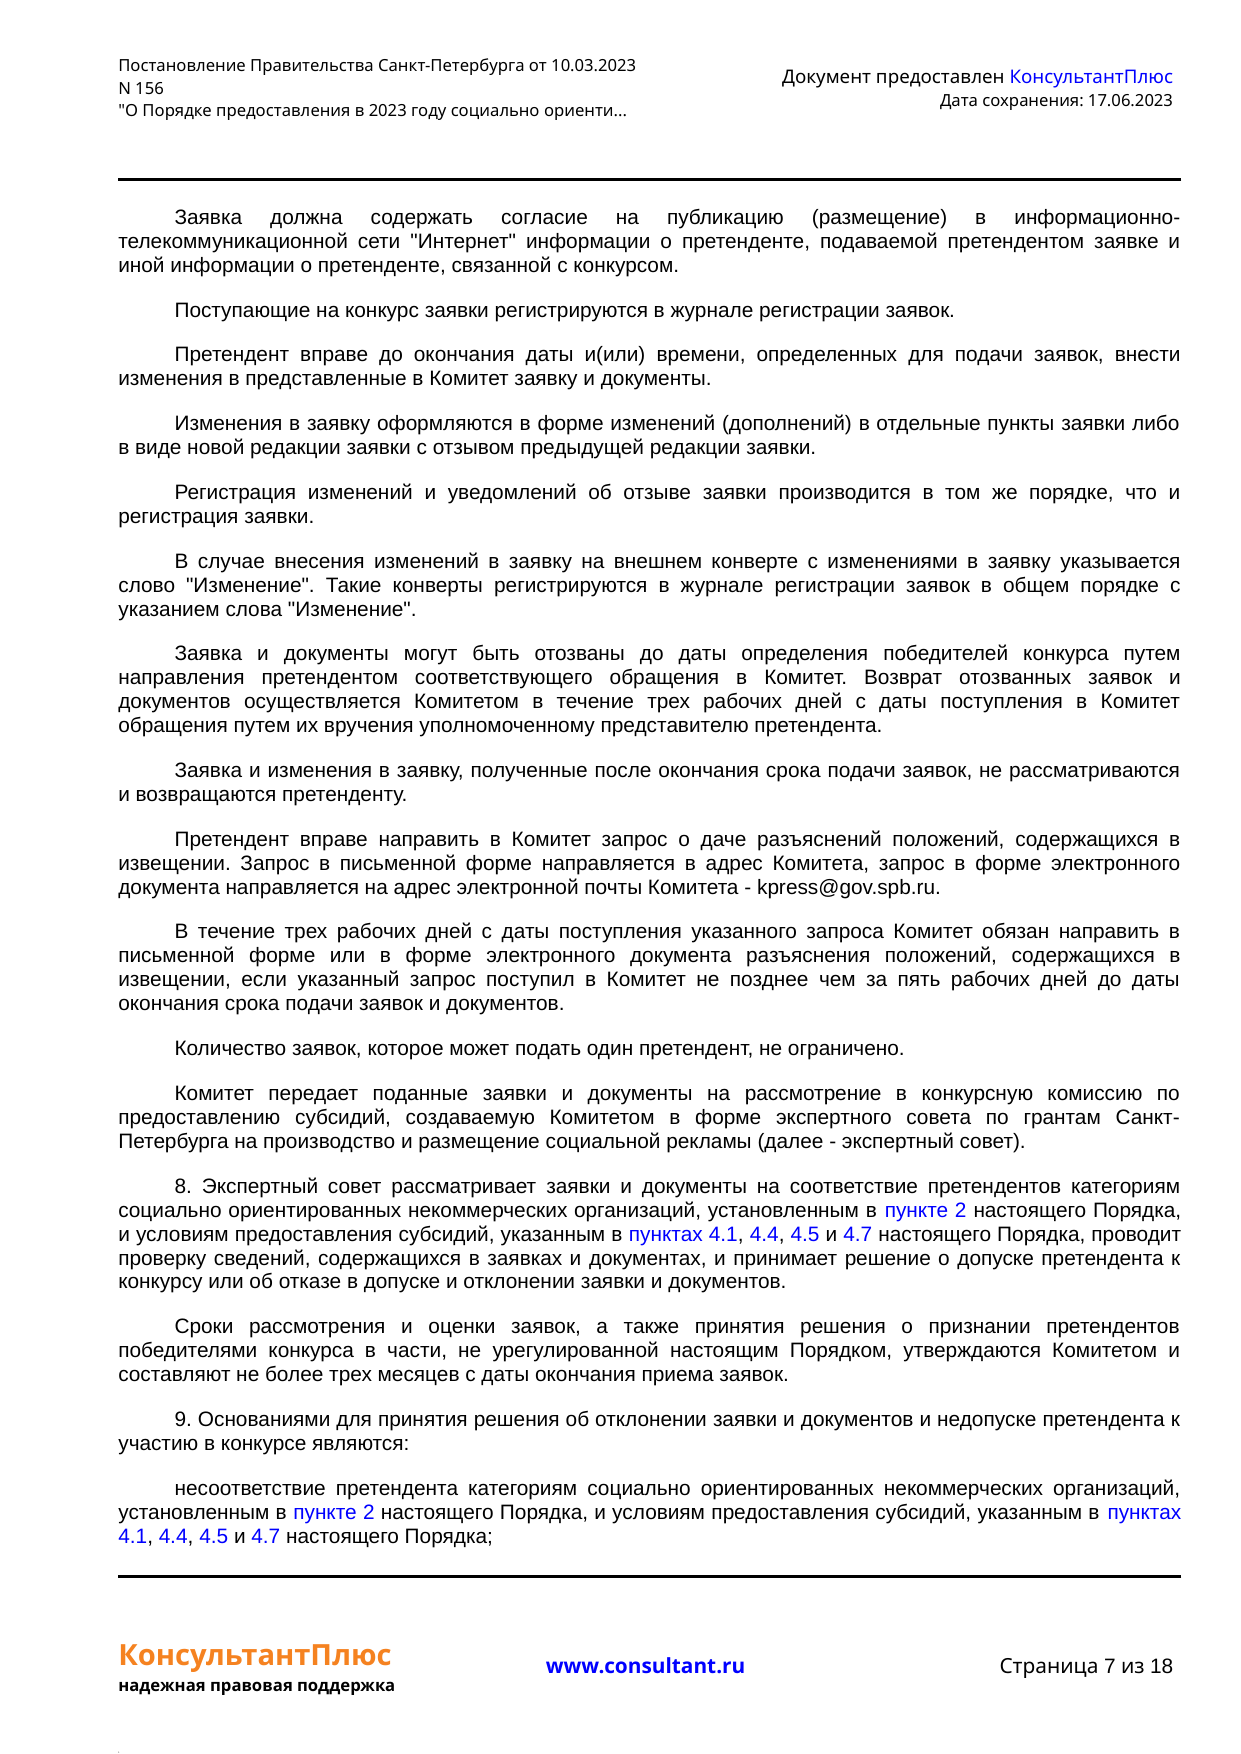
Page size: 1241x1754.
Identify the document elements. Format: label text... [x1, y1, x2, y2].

text Претендент вправе направить в Комитет запрос о даче разъяснений положений, содержащихся в извещении. Запрос в письменной форме направляется в адрес Комитета, запрос в форме электронного документа направляется на адрес электронной почты Комитета - kpress@gov.spb.ru. [118, 827, 1181, 898]
text Сроки рассмотрения и оценки заявок, а также принятия решения о признании претендентов победителями конкурса в части, не урегулированной настоящим Порядком, утверждаются Комитетом и составляют не более трех месяцев с даты окончания приема заявок. [118, 1314, 1181, 1386]
text Заявка должна содержать согласие на публикацию (размещение) в информационно-телекоммуникационной сети "Интернет" информации о претенденте, подаваемой претендентом заявке и иной информации о претенденте, связанной с конкурсом. [118, 205, 1181, 277]
text Заявка и документы могут быть отозваны до даты определения победителей конкурса путем направления претендентом соответствующего обращения в Комитет. Возврат отозванных заявок и документов осуществляется Комитетом в течение трех рабочих дней с даты поступления в Комитет обращения путем их вручения уполномоченному представителю претендента. [118, 641, 1181, 737]
text Претендент вправе до окончания даты и(или) времени, определенных для подачи заявок, внести изменения в представленные в Комитет заявку и документы. [118, 342, 1181, 390]
text В течение трех рабочих дней с даты поступления указанного запроса Комитет обязан направить в письменной форме или в форме электронного документа разъяснения положений, содержащихся в извещении, если указанный запрос поступил в Комитет не позднее чем за пять рабочих дней до даты окончания срока подачи заявок и документов. [118, 919, 1181, 1015]
text Регистрация изменений и уведомлений об отзыве заявки производится в том же порядке, что и регистрация заявки. [118, 480, 1181, 528]
text Количество заявок, которое может подать один претендент, не ограничено. [118, 1036, 1181, 1060]
text Поступающие на конкурс заявки регистрируются в журнале регистрации заявок. [118, 297, 1181, 321]
text Комитет передает поданные заявки и документы на рассмотрение в конкурсную комиссию по предоставлению субсидий, создаваемую Комитетом в форме экспертного совета по грантам Санкт-Петербурга на производство и размещение социальной рекламы (далее - экспертный совет). [118, 1081, 1181, 1153]
text В случае внесения изменений в заявку на внешнем конверте с изменениями в заявку указывается слово "Изменение". Такие конверты регистрируются в журнале регистрации заявок в общем порядке с указанием слова "Изменение". [118, 548, 1181, 620]
text Изменения в заявку оформляются в форме изменений (дополнений) в отдельные пункты заявки либо в виде новой редакции заявки с отзывом предыдущей редакции заявки. [118, 411, 1181, 459]
text 9. Основаниями для принятия решения об отклонении заявки и документов и недопуске претендента к участию в конкурсе являются: [118, 1407, 1181, 1455]
text 8. Экспертный совет рассматривает заявки и документы на соответствие претендентов категориям социально ориентированных некоммерческих организаций, установленным в пункте 2 настоящего Порядка, и условиям предоставления субсидий, указанным в пунктах 4.1, 4.4, 4.5 и 4.7 настоящего Порядка, проводит проверку сведений, содержащихся в заявках и документах, и принимает решение о допуске претендента к конкурсу или об отказе в допуске и отклонении заявки и документов. [118, 1173, 1181, 1293]
text несоответствие претендента категориям социально ориентированных некоммерческих организаций, установленным в пункте 2 настоящего Порядка, и условиям предоставления субсидий, указанным в пунктах 4.1, 4.4, 4.5 и 4.7 настоящего Порядка; [118, 1476, 1181, 1547]
text Заявка и изменения в заявку, полученные после окончания срока подачи заявок, не рассматриваются и возвращаются претенденту. [118, 758, 1181, 806]
